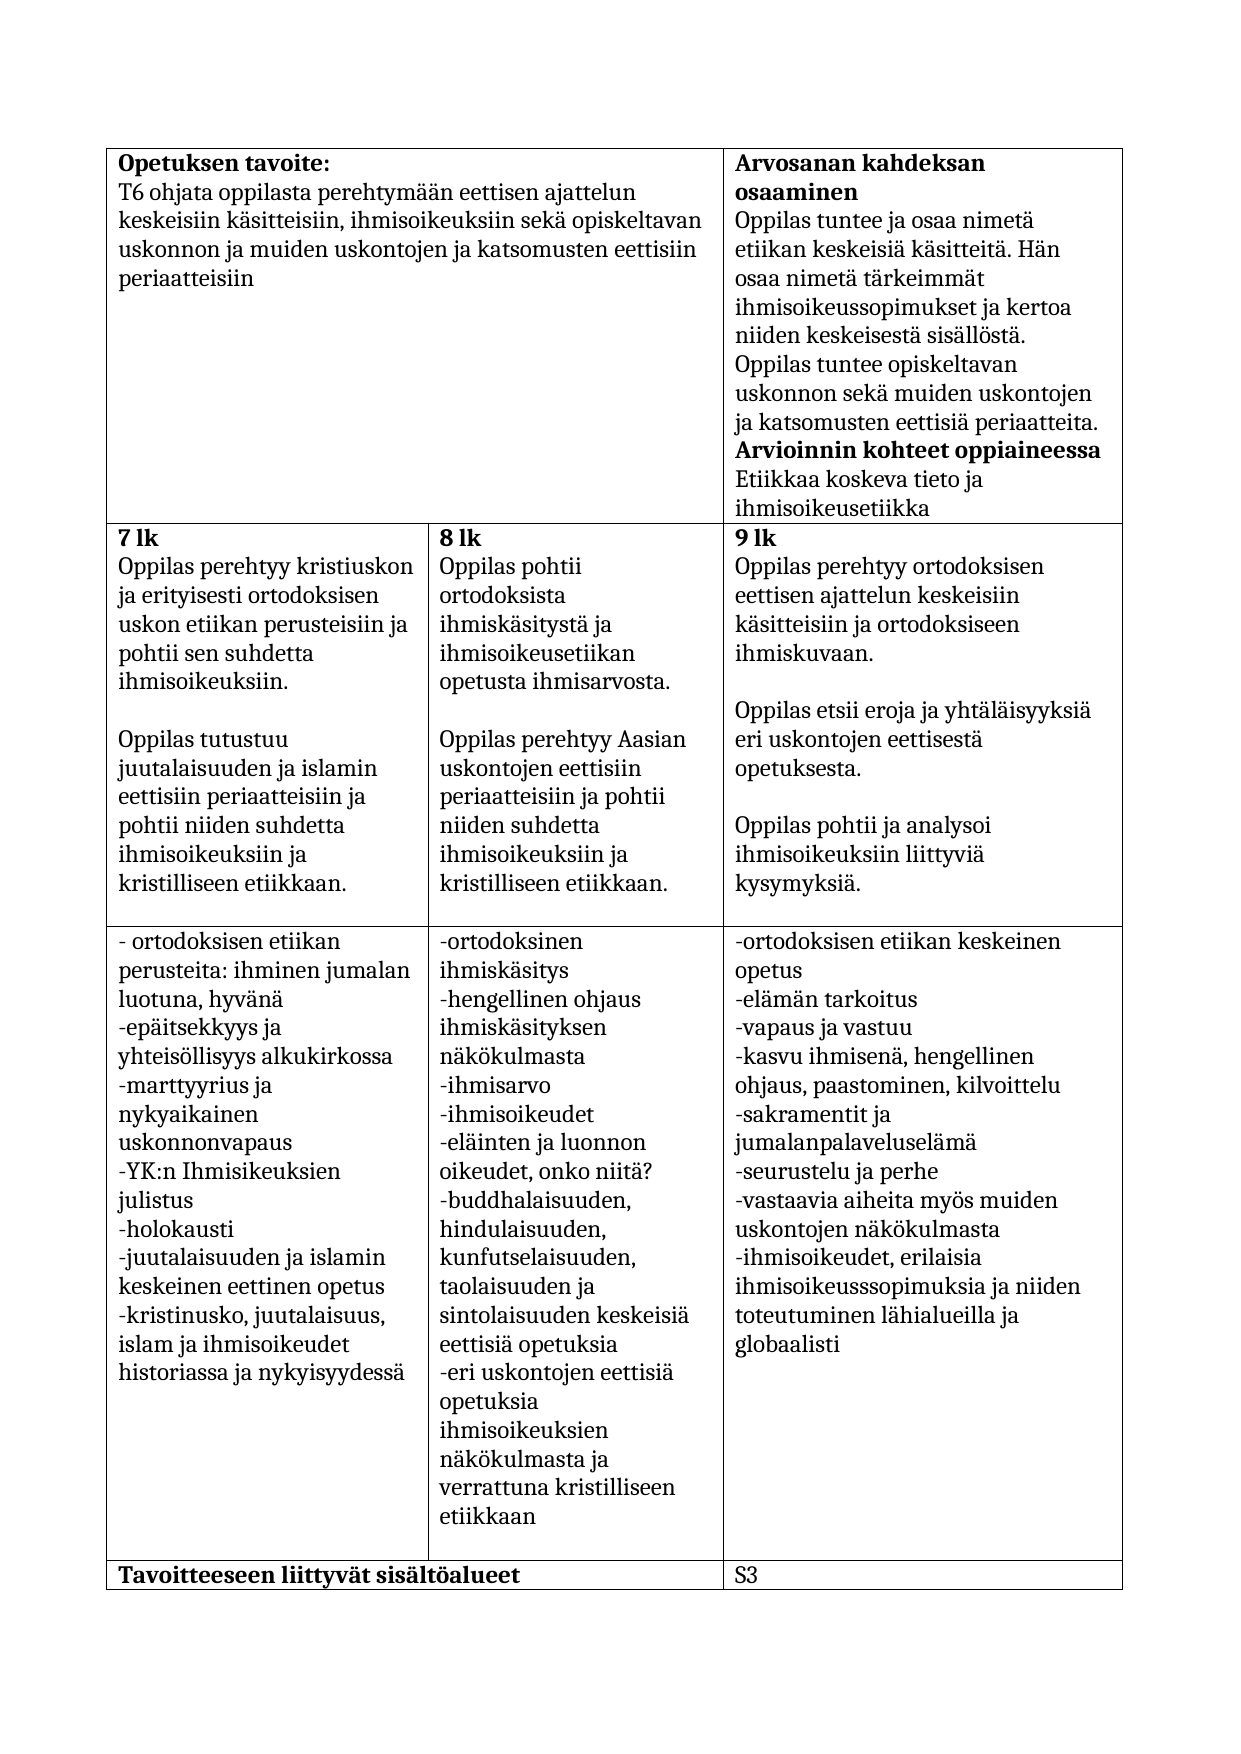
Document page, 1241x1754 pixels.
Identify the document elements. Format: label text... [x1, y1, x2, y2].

table_cell 9 lk Oppilas perehtyy ortodoksisen eettisen ajattelun keskeisiin käsitteisiin ja ortodoksiseen ihmiskuvaan. Oppilas etsii eroja ja yhtäläisyyksiä eri uskontojen eettisestä opetuksesta. Oppilas pohtii ja analysoi ihmisoikeuksiin liittyviä kysymyksiä. [724, 524, 1122, 926]
table_cell S3 [724, 1561, 1122, 1589]
table_cell -ortodoksisen etiikan keskeinen opetus -elämän tarkoitus -vapaus ja vastuu -kasvu ihmisenä, hengellinen ohjaus, paastominen, kilvoittelu -sakramentit ja jumalanpalaveluselämä -seurustelu ja perhe -vastaavia aiheita myös muiden uskontojen näkökulmasta -ihmisoikeudet, erilaisia ihmisoikeusssopimuksia ja niiden toteutuminen lähialueilla ja globaalisti [724, 927, 1122, 1559]
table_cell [107, 1561, 723, 1589]
table_cell -ortodoksinen ihmiskäsitys -hengellinen ohjaus ihmiskäsityksen näkökulmasta -ihmisarvo -ihmisoikeudet -eläinten ja luonnon oikeudet, onko niitä? -buddhalaisuuden, hindulaisuuden, kunfutselaisuuden, taolaisuuden ja sintolaisuuden keskeisiä eettisiä opetuksia -eri uskontojen eettisiä opetuksia ihmisoikeuksien näkökulmasta ja verrattuna kristilliseen etiikkaan [429, 927, 723, 1559]
table_cell - ortodoksisen etiikan perusteita: ihminen jumalan luotuna, hyvänä -epäitsekkyys ja yhteisöllisyys alkukirkossa -marttyyrius ja nykyaikainen uskonnonvapaus -YK:n Ihmisikeuksien julistus -holokausti -juutalaisuuden ja islamin keskeinen eettinen opetus -kristinusko, juutalaisuus, islam ja ihmisoikeudet historiassa ja nykyisyydessä [107, 927, 428, 1559]
table_cell 8 lk Oppilas pohtii ortodoksista ihmiskäsitystä ja ihmisoikeusetiikan opetusta ihmisarvosta. Oppilas perehtyy Aasian uskontojen eettisiin periaatteisiin ja pohtii niiden suhdetta ihmisoikeuksiin ja kristilliseen etiikkaan. [429, 524, 723, 926]
table_header Arvosanan kahdeksan osaaminen Oppilas tuntee ja osaa nimetä etiikan keskeisiä käsitteitä. Hän osaa nimetä tärkeimmät ihmisoikeussopimukset ja kertoa niiden keskeisestä sisällöstä. Oppilas tuntee opiskeltavan uskonnon sekä muiden uskontojen ja katsomusten eettisiä periaatteita. Arvioinnin kohteet oppiaineessa Etiikkaa koskeva tieto ja ihmisoikeusetiikka [724, 149, 1122, 522]
table_cell 7 lk Oppilas perehtyy kristiuskon ja erityisesti ortodoksisen uskon etiikan perusteisiin ja pohtii sen suhdetta ihmisoikeuksiin. Oppilas tutustuu juutalaisuuden ja islamin eettisiin periaatteisiin ja pohtii niiden suhdetta ihmisoikeuksiin ja kristilliseen etiikkaan. [107, 524, 428, 926]
table_header Opetuksen tavoite: T6 ohjata oppilasta perehtymään eettisen ajattelun keskeisiin käsitteisiin, ihmisoikeuksiin sekä opiskeltavan uskonnon ja muiden uskontojen ja katsomusten eettisiin periaatteisiin [107, 149, 723, 522]
